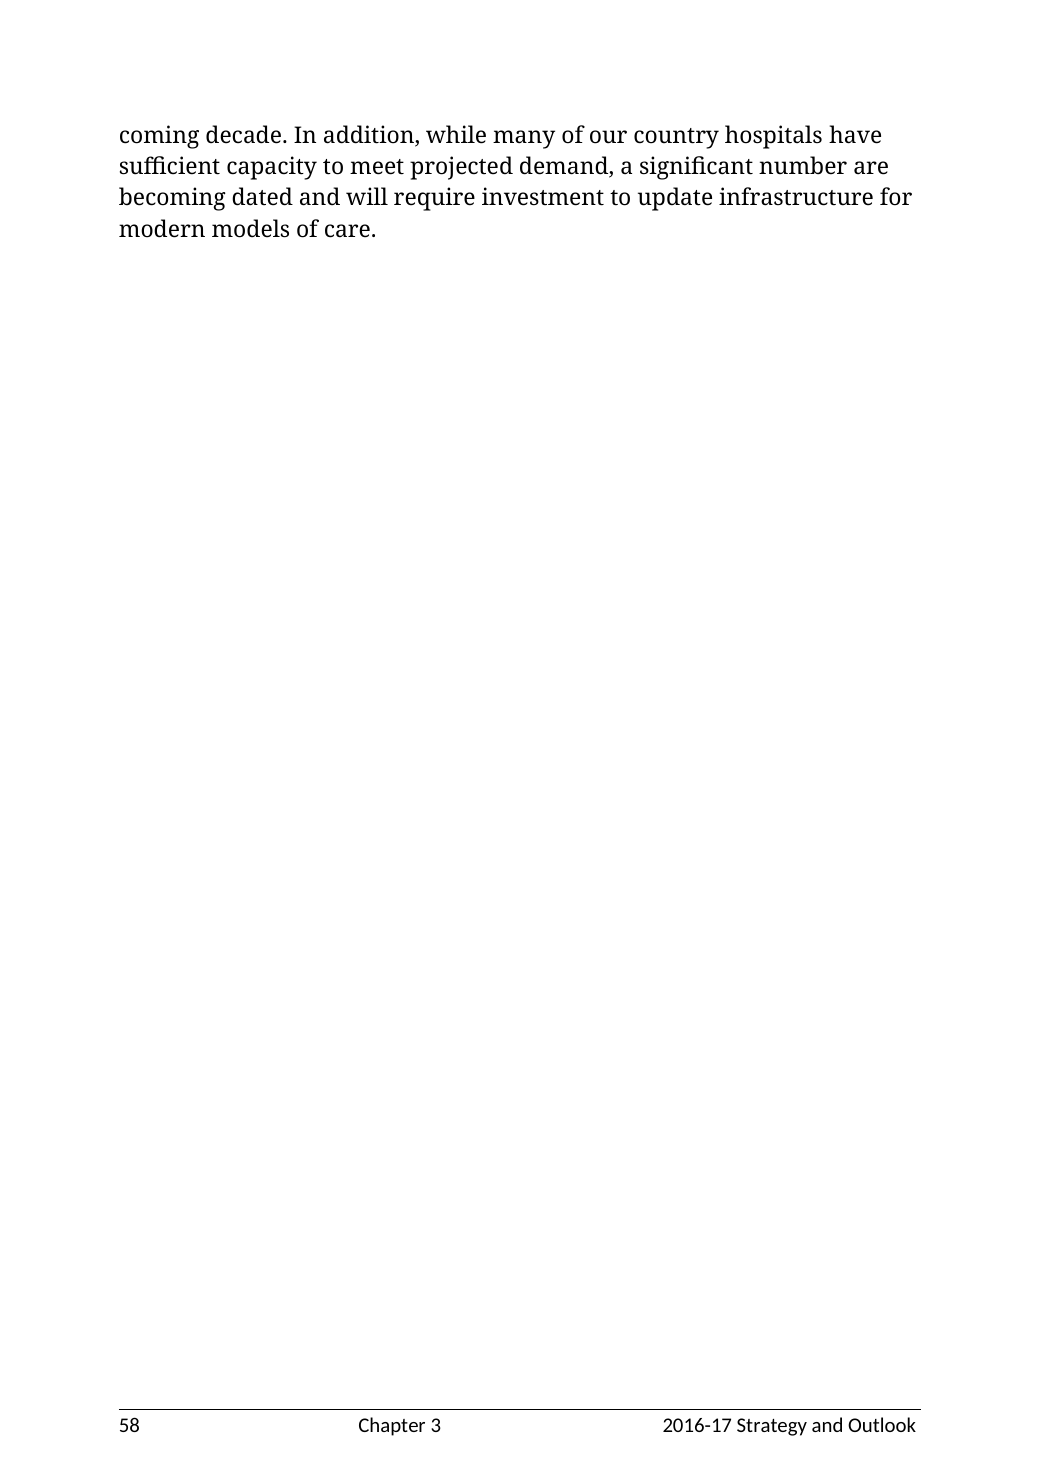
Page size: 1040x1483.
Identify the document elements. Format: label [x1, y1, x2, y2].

text [119, 119, 921, 244]
